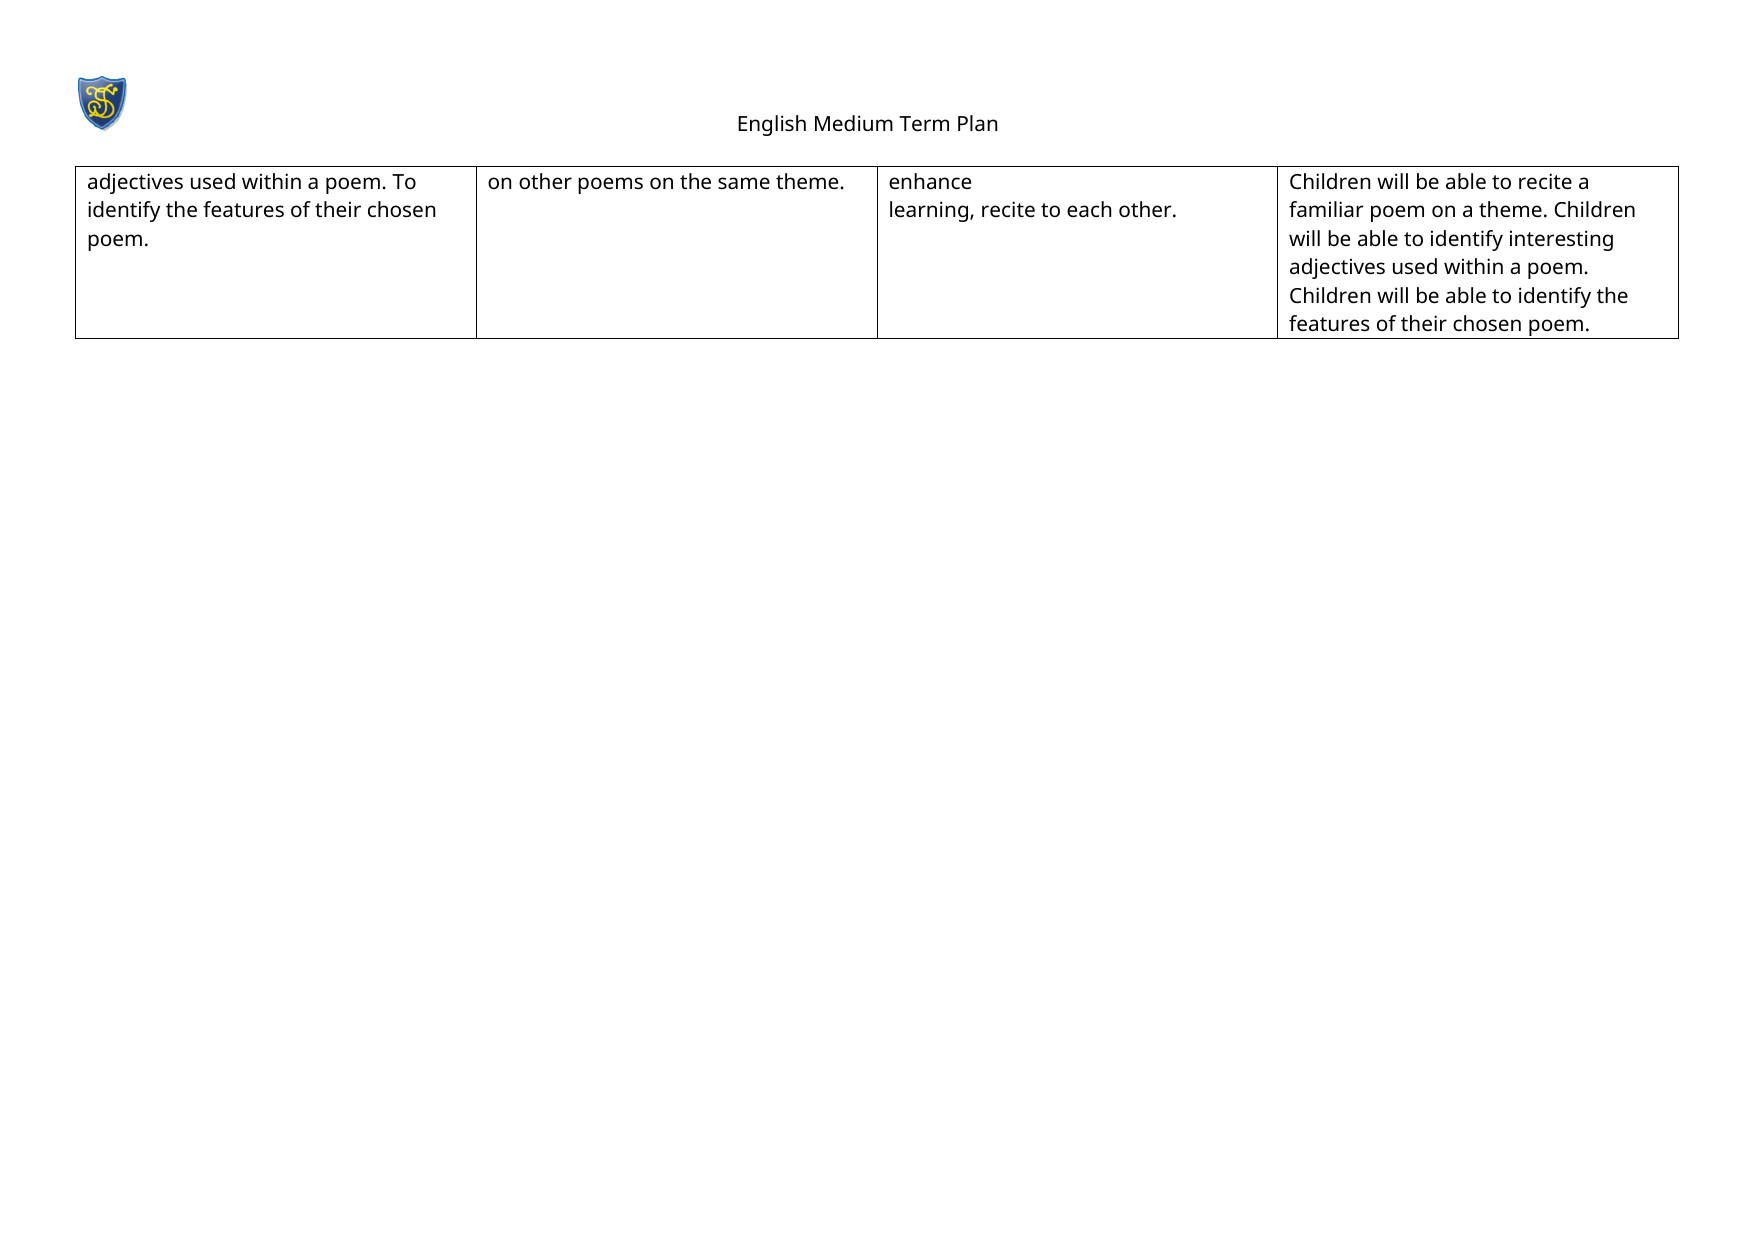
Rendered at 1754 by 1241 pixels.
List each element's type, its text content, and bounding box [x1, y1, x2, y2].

picture [75, 73, 129, 132]
table_cell Pick out key adjectives from the original poem and then working in pairs children play adjective spotters on other poems on the same theme. [477, 167, 877, 338]
table_cell Choose a poem from the theme for the children to learn off by heart. Map it out and, using props/actions to enhance learning, recite to each other. [878, 167, 1277, 338]
